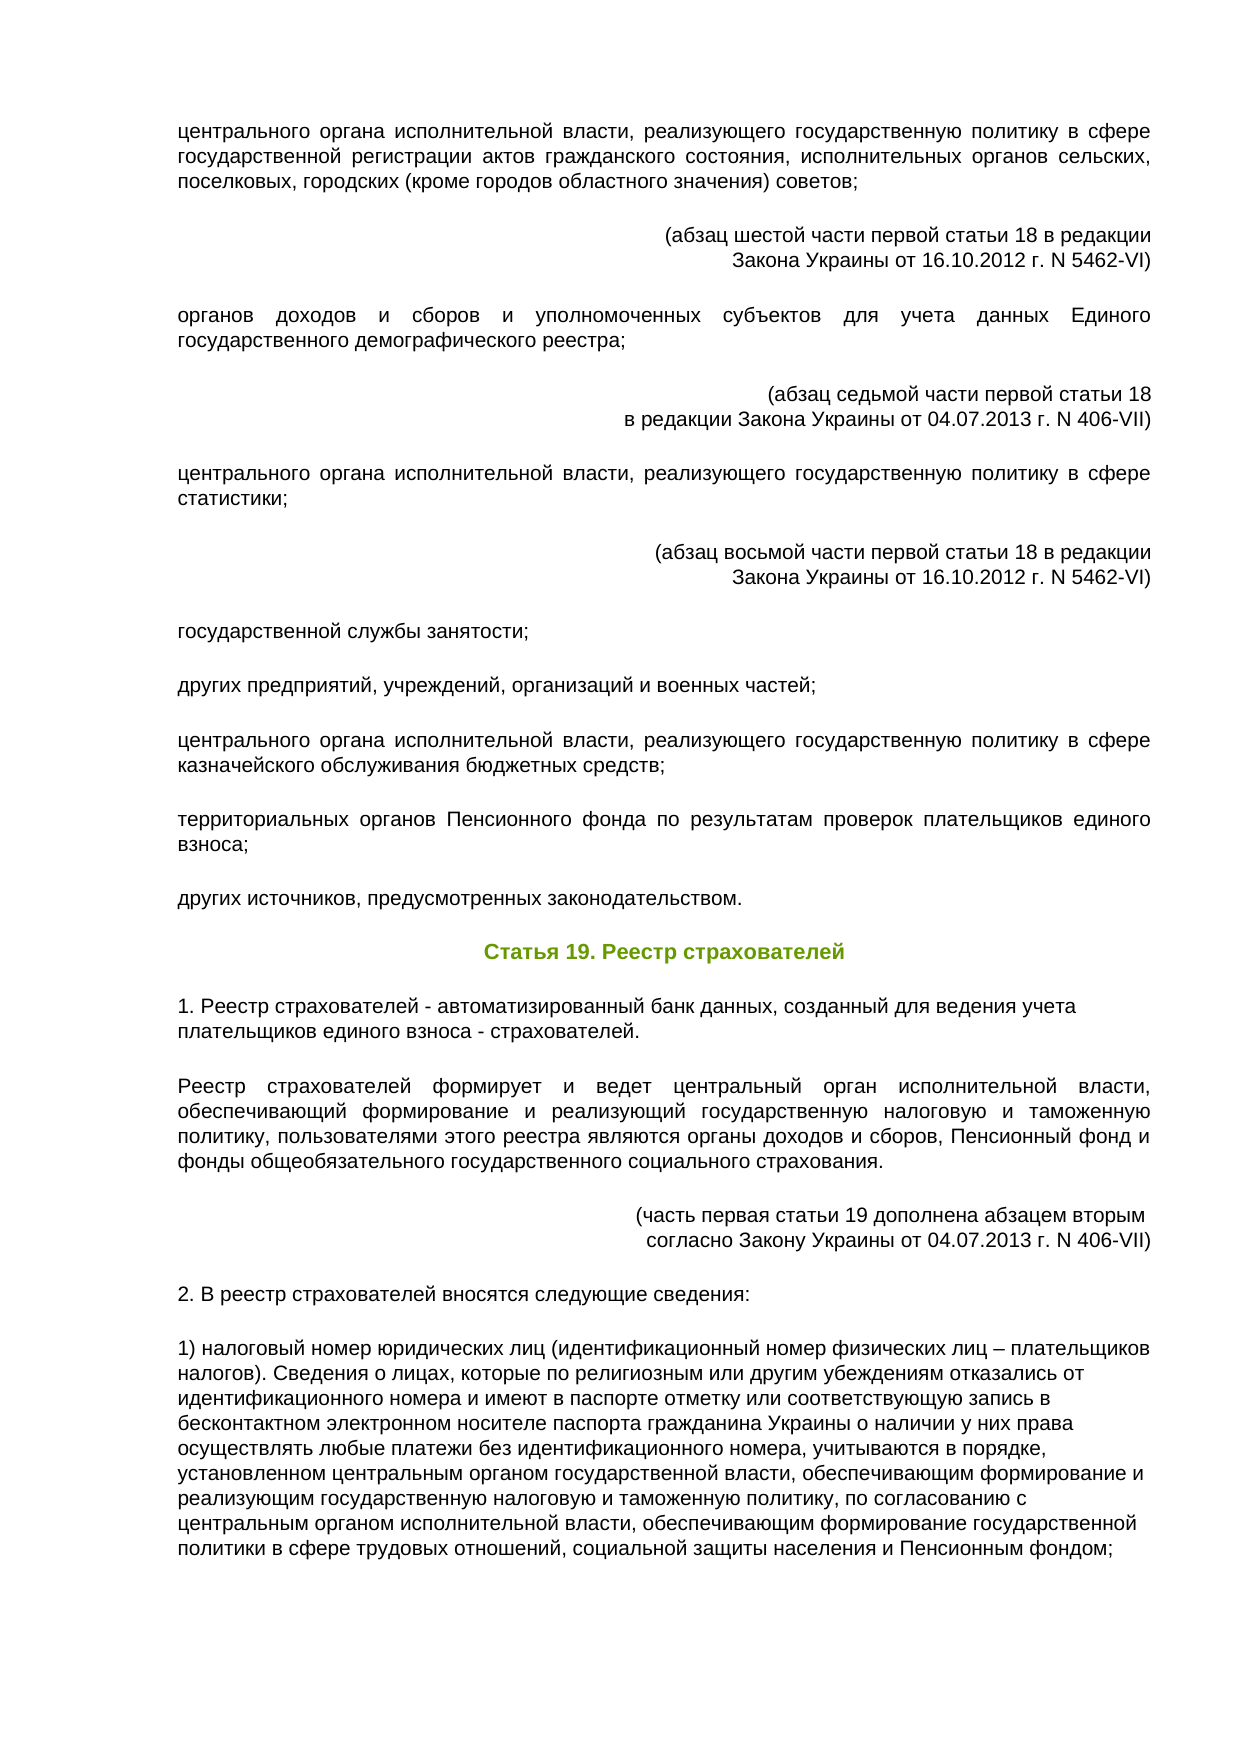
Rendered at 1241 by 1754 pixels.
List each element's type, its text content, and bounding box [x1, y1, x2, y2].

text Реестр страхователей формирует и ведет центральный орган исполнительной власти, обеспечивающий формирование и реализующий государственную налоговую и таможенную политику, пользователями этого реестра являются органы доходов и сборов, Пенсионный фонд и фонды общеобязательного государственного социального страхования. [177, 1072, 1152, 1172]
text территориальных органов Пенсионного фонда по результатам проверок плательщиков единого взноса; [177, 806, 1152, 856]
text (часть первая статьи 19 дополнена абзацем вторым согласно Закону Украины от 04.07.2013 г. N 406-VII) [177, 1202, 1152, 1252]
text 2. В реестр страхователей вносятся следующие сведения: [177, 1281, 1152, 1306]
text (абзац седьмой части первой статьи 18 в редакции Закона Украины от 04.07.2013 г. N 406-VII) [177, 381, 1152, 431]
text центрального органа исполнительной власти, реализующего государственную политику в сфере казначейского обслуживания бюджетных средств; [177, 726, 1152, 776]
text Статья 19. Реестр страхователей [177, 939, 1152, 964]
text (абзац шестой части первой статьи 18 в редакции Закона Украины от 16.10.2012 г. N 5462-VI) [177, 222, 1152, 272]
text органов доходов и сборов и уполномоченных субъектов для учета данных Единого государственного демографического реестра; [177, 301, 1152, 351]
text центрального органа исполнительной власти, реализующего государственную политику в сфере статистики; [177, 460, 1152, 510]
text 1) налоговый номер юридических лиц (идентификационный номер физических лиц – плательщиков налогов). Сведения о лицах, которые по религиозным или другим убеждениям отказались от идентификационного номера и имеют в паспорте отметку или соответствующую запись в бесконтактном электронном носителе паспорта гражданина Украины о наличии у них права осуществлять любые платежи без идентификационного номера, учитываются в порядке, установленном центральным органом государственной власти, обеспечивающим формирование и реализующим государственную налоговую и таможенную политику, по согласованию с центральным органом исполнительной власти, обеспечивающим формирование государственной политики в сфере трудовых отношений, социальной защиты населения и Пенсионным фондом; [177, 1335, 1152, 1560]
text других источников, предусмотренных законодательством. [177, 885, 1152, 910]
text 1. Реестр страхователей - автоматизированный банк данных, созданный для ведения учета плательщиков единого взноса - страхователей. [177, 993, 1152, 1043]
text центрального органа исполнительной власти, реализующего государственную политику в сфере государственной регистрации актов гражданского состояния, исполнительных органов сельских, поселковых, городских (кроме городов областного значения) советов; [177, 118, 1152, 193]
text других предприятий, учреждений, организаций и военных частей; [177, 672, 1152, 697]
text (абзац восьмой части первой статьи 18 в редакции Закона Украины от 16.10.2012 г. N 5462-VI) [177, 539, 1152, 589]
text государственной службы занятости; [177, 618, 1152, 643]
